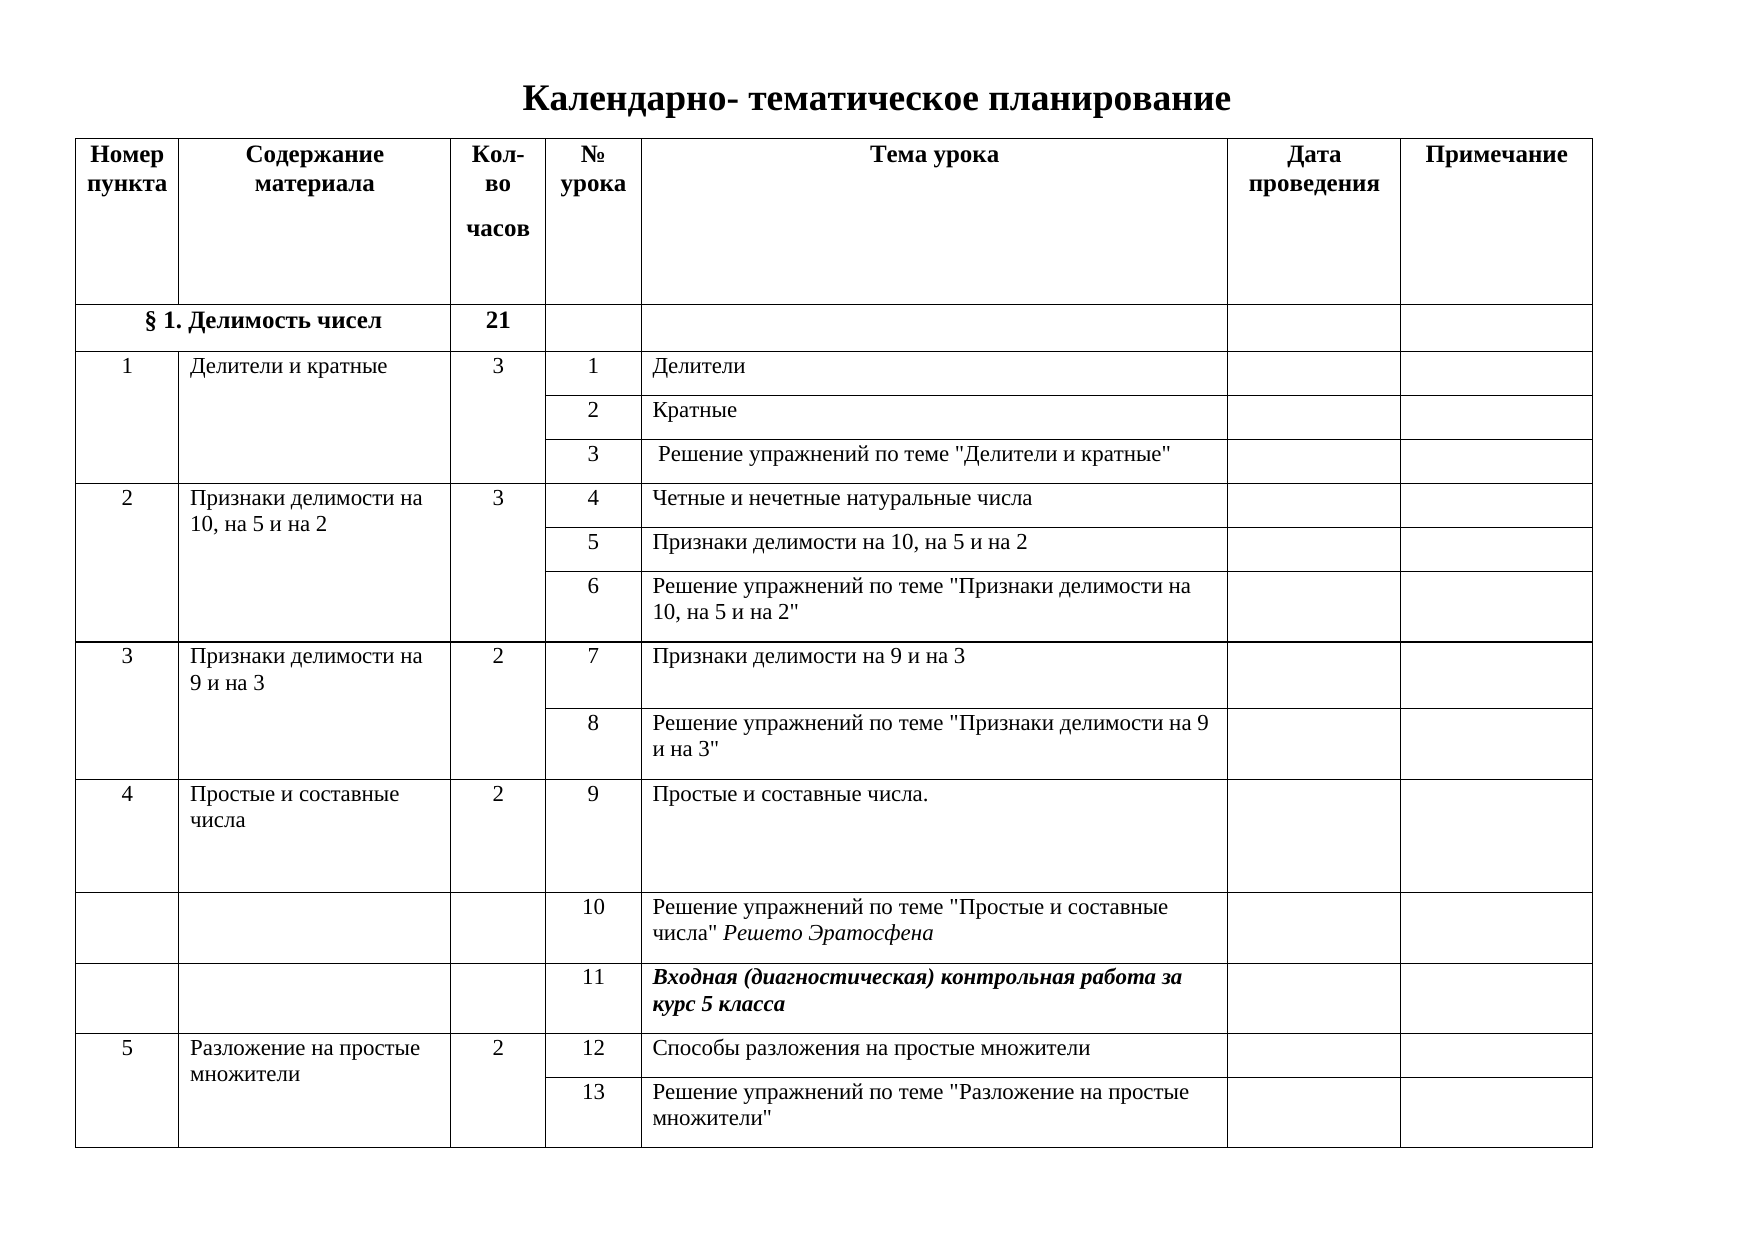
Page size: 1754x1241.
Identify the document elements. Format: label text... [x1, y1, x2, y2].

table_cell Решение упражнений по теме "Признаки делимости на 10, на 5 и на 2" [642, 572, 1227, 641]
table_cell 2 [76, 484, 178, 641]
table_cell [1228, 484, 1400, 527]
table_cell [1401, 780, 1592, 892]
table_cell [1228, 396, 1400, 439]
table_cell 1 [76, 352, 178, 483]
table_cell [1401, 1078, 1592, 1147]
table_cell [1228, 305, 1400, 351]
table_cell [1401, 352, 1592, 395]
table_cell 13 [546, 1078, 641, 1147]
table_cell Четные и нечетные натуральные числа [642, 484, 1227, 527]
table_cell [1401, 893, 1592, 962]
table_cell 8 [546, 709, 641, 778]
table_cell Решение упражнений по теме "Делители и кратные" [642, 440, 1227, 483]
table_cell [1401, 528, 1592, 571]
table_cell [1401, 1034, 1592, 1077]
table_cell [1228, 1078, 1400, 1147]
table_header Кол-во часов [451, 139, 545, 304]
table_cell 3 [451, 484, 545, 641]
table_cell Признаки делимости на 10, на 5 и на 2 [642, 528, 1227, 571]
table_cell Решение упражнений по теме "Простые и составные числа" Решето Эратосфена [642, 893, 1227, 962]
table_cell [179, 893, 450, 962]
table_cell [451, 893, 545, 962]
table_cell [1228, 964, 1400, 1033]
table_cell 3 [546, 440, 641, 483]
table_cell Входная (диагностическая) контрольная работа за курс 5 класса [642, 964, 1227, 1033]
table_cell 1 [546, 352, 641, 395]
table_cell 21 [451, 305, 545, 351]
table_header Номер пункта [76, 139, 178, 304]
table_cell Разложение на простые множители [179, 1034, 450, 1147]
table_cell [642, 305, 1227, 351]
table_cell [1228, 352, 1400, 395]
table_cell Признаки делимости на 9 и на 3 [179, 643, 450, 778]
table_cell 4 [76, 780, 178, 892]
table_cell Делители [642, 352, 1227, 395]
table_cell 12 [546, 1034, 641, 1077]
table_cell 10 [546, 893, 641, 962]
table_header Дата проведения [1228, 139, 1400, 304]
table_cell [1228, 528, 1400, 571]
table_cell 11 [546, 964, 641, 1033]
table_cell [1401, 709, 1592, 778]
table_cell 5 [76, 1034, 178, 1147]
table_cell Делители и кратные [179, 352, 450, 483]
table_header Примечание [1401, 139, 1592, 304]
table_cell [1401, 484, 1592, 527]
table_cell 3 [76, 643, 178, 778]
table_cell 9 [546, 780, 641, 892]
table_header Содержание материала [179, 139, 450, 304]
table_cell Простые и составные числа [179, 780, 450, 892]
table_cell [1401, 396, 1592, 439]
table_cell [1401, 440, 1592, 483]
table_cell 2 [451, 780, 545, 892]
table_cell [1228, 780, 1400, 892]
table_cell [1228, 893, 1400, 962]
table_cell [1228, 643, 1400, 708]
table_cell [1401, 643, 1592, 708]
table_cell 2 [546, 396, 641, 439]
table_cell § 1. Делимость чисел [76, 305, 450, 351]
table_cell Признаки делимости на 10, на 5 и на 2 [179, 484, 450, 641]
table_cell 3 [451, 352, 545, 483]
table_cell [1228, 440, 1400, 483]
table_cell 2 [451, 1034, 545, 1147]
table_cell Простые и составные числа. [642, 780, 1227, 892]
table_cell [1401, 964, 1592, 1033]
table_cell [76, 964, 178, 1033]
table_cell 5 [546, 528, 641, 571]
table_cell 2 [451, 643, 545, 778]
table_cell [1228, 1034, 1400, 1077]
table_cell [451, 964, 545, 1033]
table_cell Решение упражнений по теме "Признаки делимости на 9 и на 3" [642, 709, 1227, 778]
table_cell Решение упражнений по теме "Разложение на простые множители" [642, 1078, 1227, 1147]
table_cell 6 [546, 572, 641, 641]
table_cell [76, 893, 178, 962]
table_cell [1228, 709, 1400, 778]
table_cell 4 [546, 484, 641, 527]
table_cell [546, 305, 641, 351]
table_cell [1228, 572, 1400, 641]
table_cell Кратные [642, 396, 1227, 439]
table_cell Признаки делимости на 9 и на 3 [642, 643, 1227, 708]
table_cell [179, 964, 450, 1033]
table_cell [1401, 572, 1592, 641]
text Календарно- тематическое планирование [75, 75, 1679, 118]
table_header № урока [546, 139, 641, 304]
table_cell 7 [546, 643, 641, 708]
table_cell [1401, 305, 1592, 351]
table_header Тема урока [642, 139, 1227, 304]
table_cell Способы разложения на простые множители [642, 1034, 1227, 1077]
